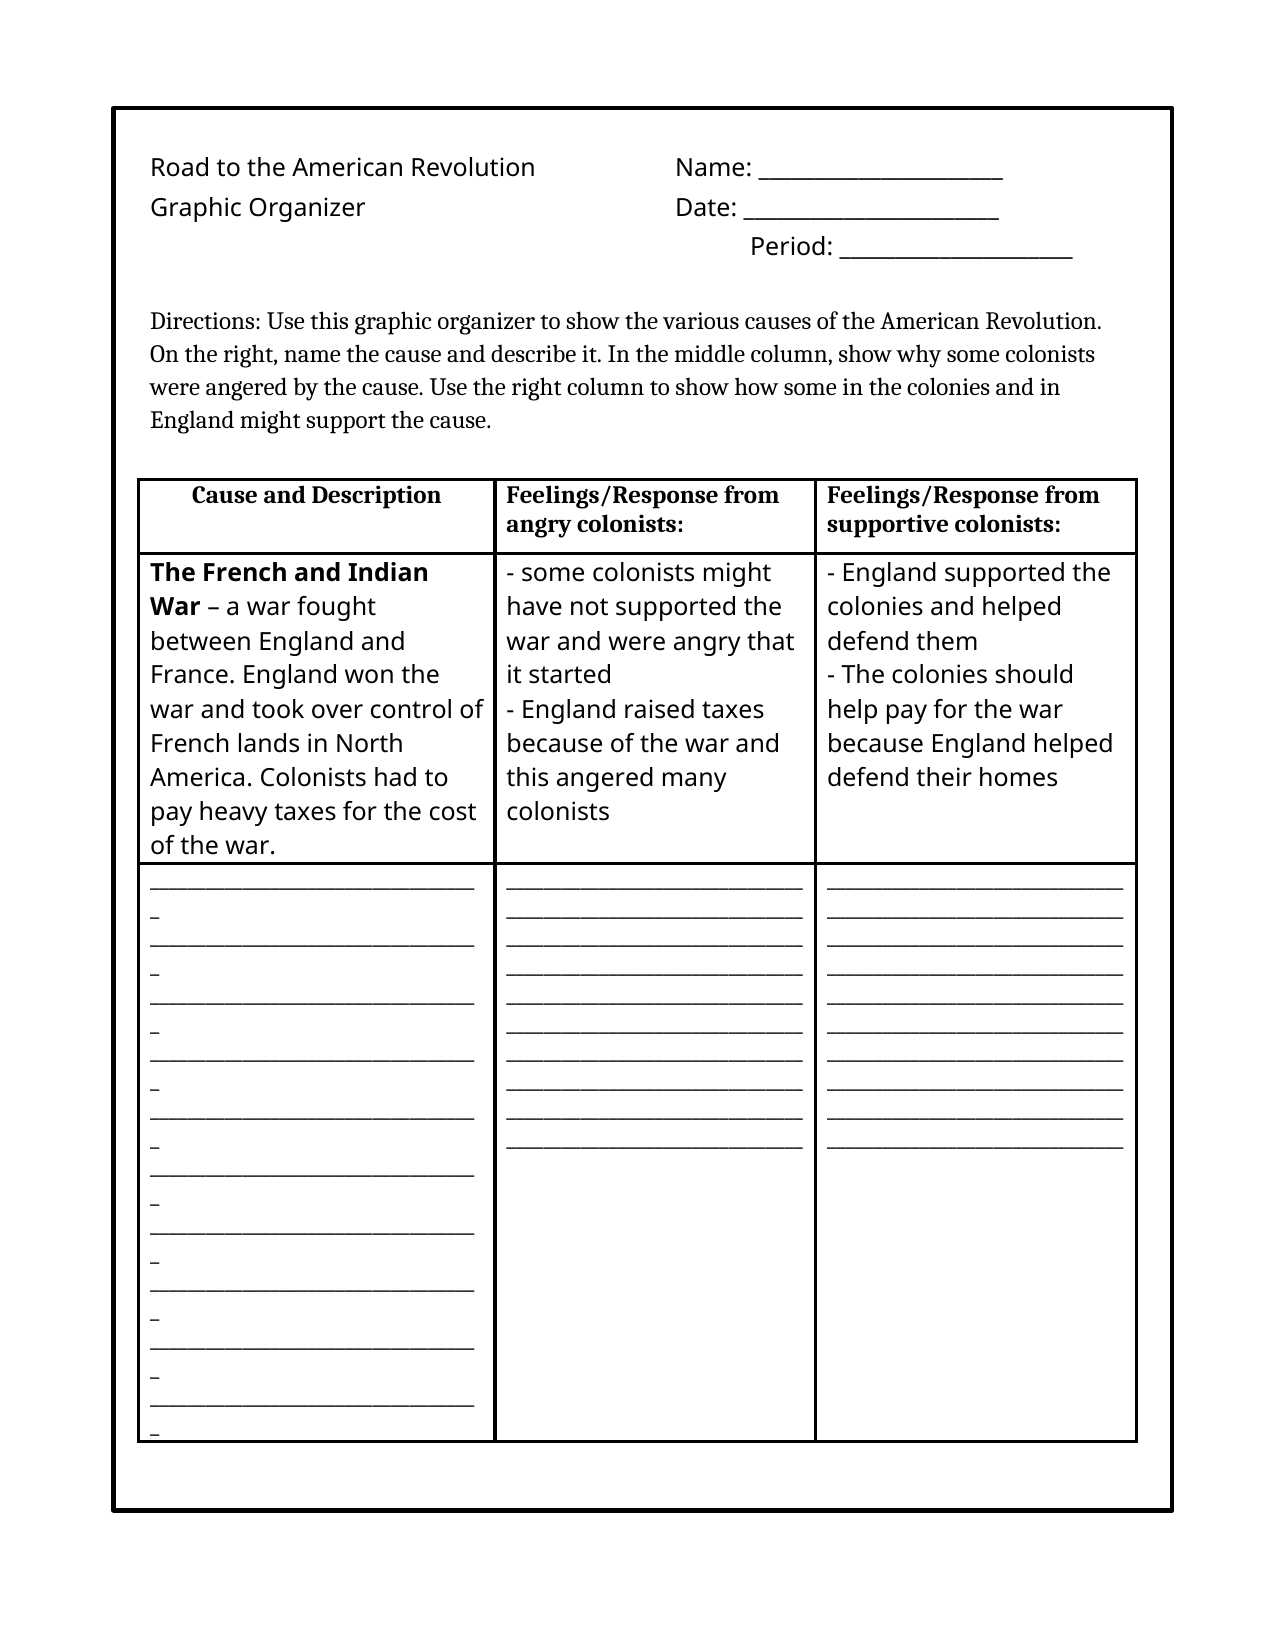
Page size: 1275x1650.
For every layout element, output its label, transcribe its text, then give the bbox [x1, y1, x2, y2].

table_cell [140, 865, 493, 1440]
table_cell - some colonists might have not supported the war and were angry that it started - England raised taxes because of the war and this angered many colonists [497, 555, 814, 862]
text Period: _____________________ [150, 228, 1125, 262]
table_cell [817, 865, 1135, 1440]
text Directions: Use this graphic organizer to show the various causes of the American Revolution. On the right, name the cause and describe it. In the middle column, show why some colonists were angered by the cause. Use the right column to show how some in the colonies and in England might support the cause. [150, 307, 1125, 434]
table_cell The French and Indian War – a war fought between England and France. England won the war and took over control of French lands in North America. Colonists had to pay heavy taxes for the cost of the war. [140, 555, 493, 862]
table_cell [497, 865, 814, 1440]
table_cell - England supported the colonies and helped defend them - The colonies should help pay for the war because England helped defend their homes [817, 555, 1135, 862]
text Road to the American Revolution Name: ______________________ [150, 150, 1125, 184]
table_header Feelings/Response from supportive colonists: [817, 481, 1135, 552]
table_header Cause and Description [140, 481, 493, 552]
table_header Feelings/Response from angry colonists: [497, 481, 814, 552]
text Graphic Organizer Date: _______________________ [150, 189, 1125, 223]
